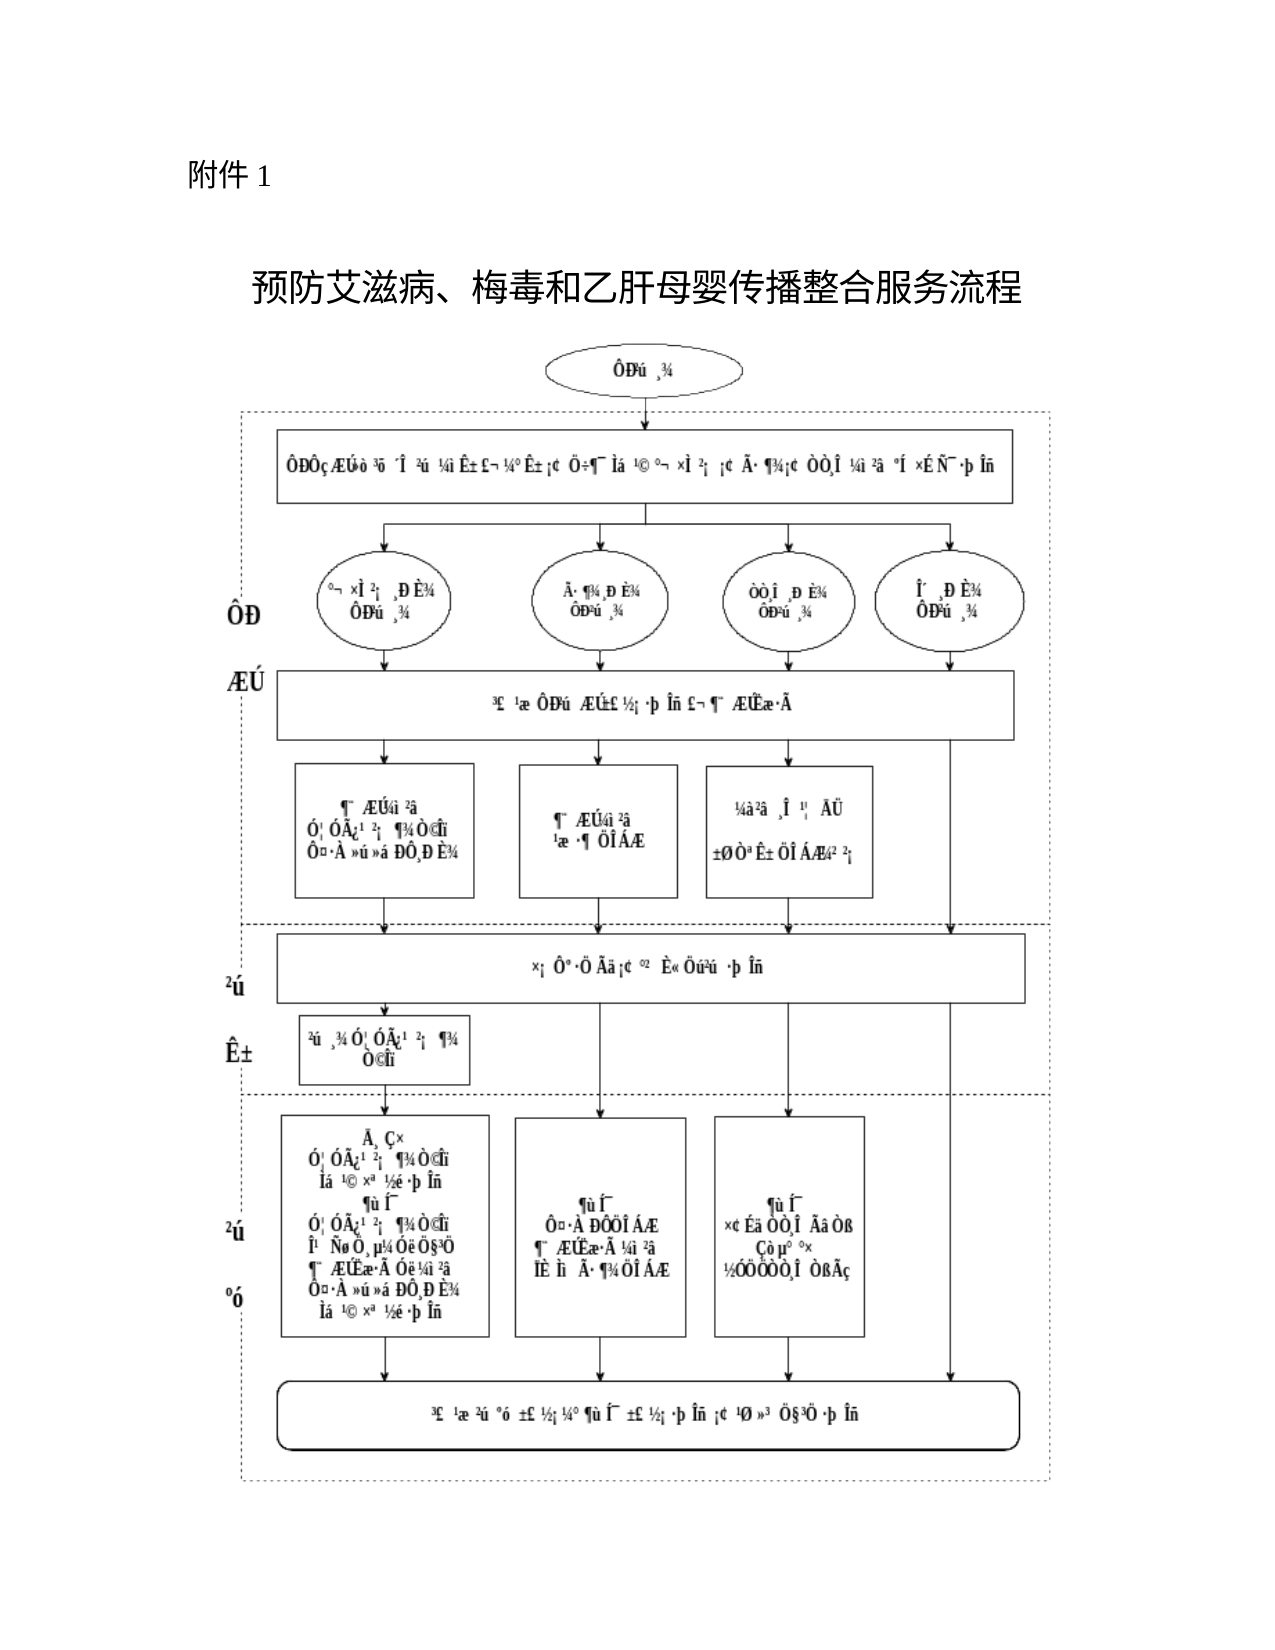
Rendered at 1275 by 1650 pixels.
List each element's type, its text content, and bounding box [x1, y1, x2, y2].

text 附件1 [187, 150, 1087, 195]
text 预防艾滋病、梅毒和乙肝母婴传播整合服务流程 [187, 257, 1087, 312]
